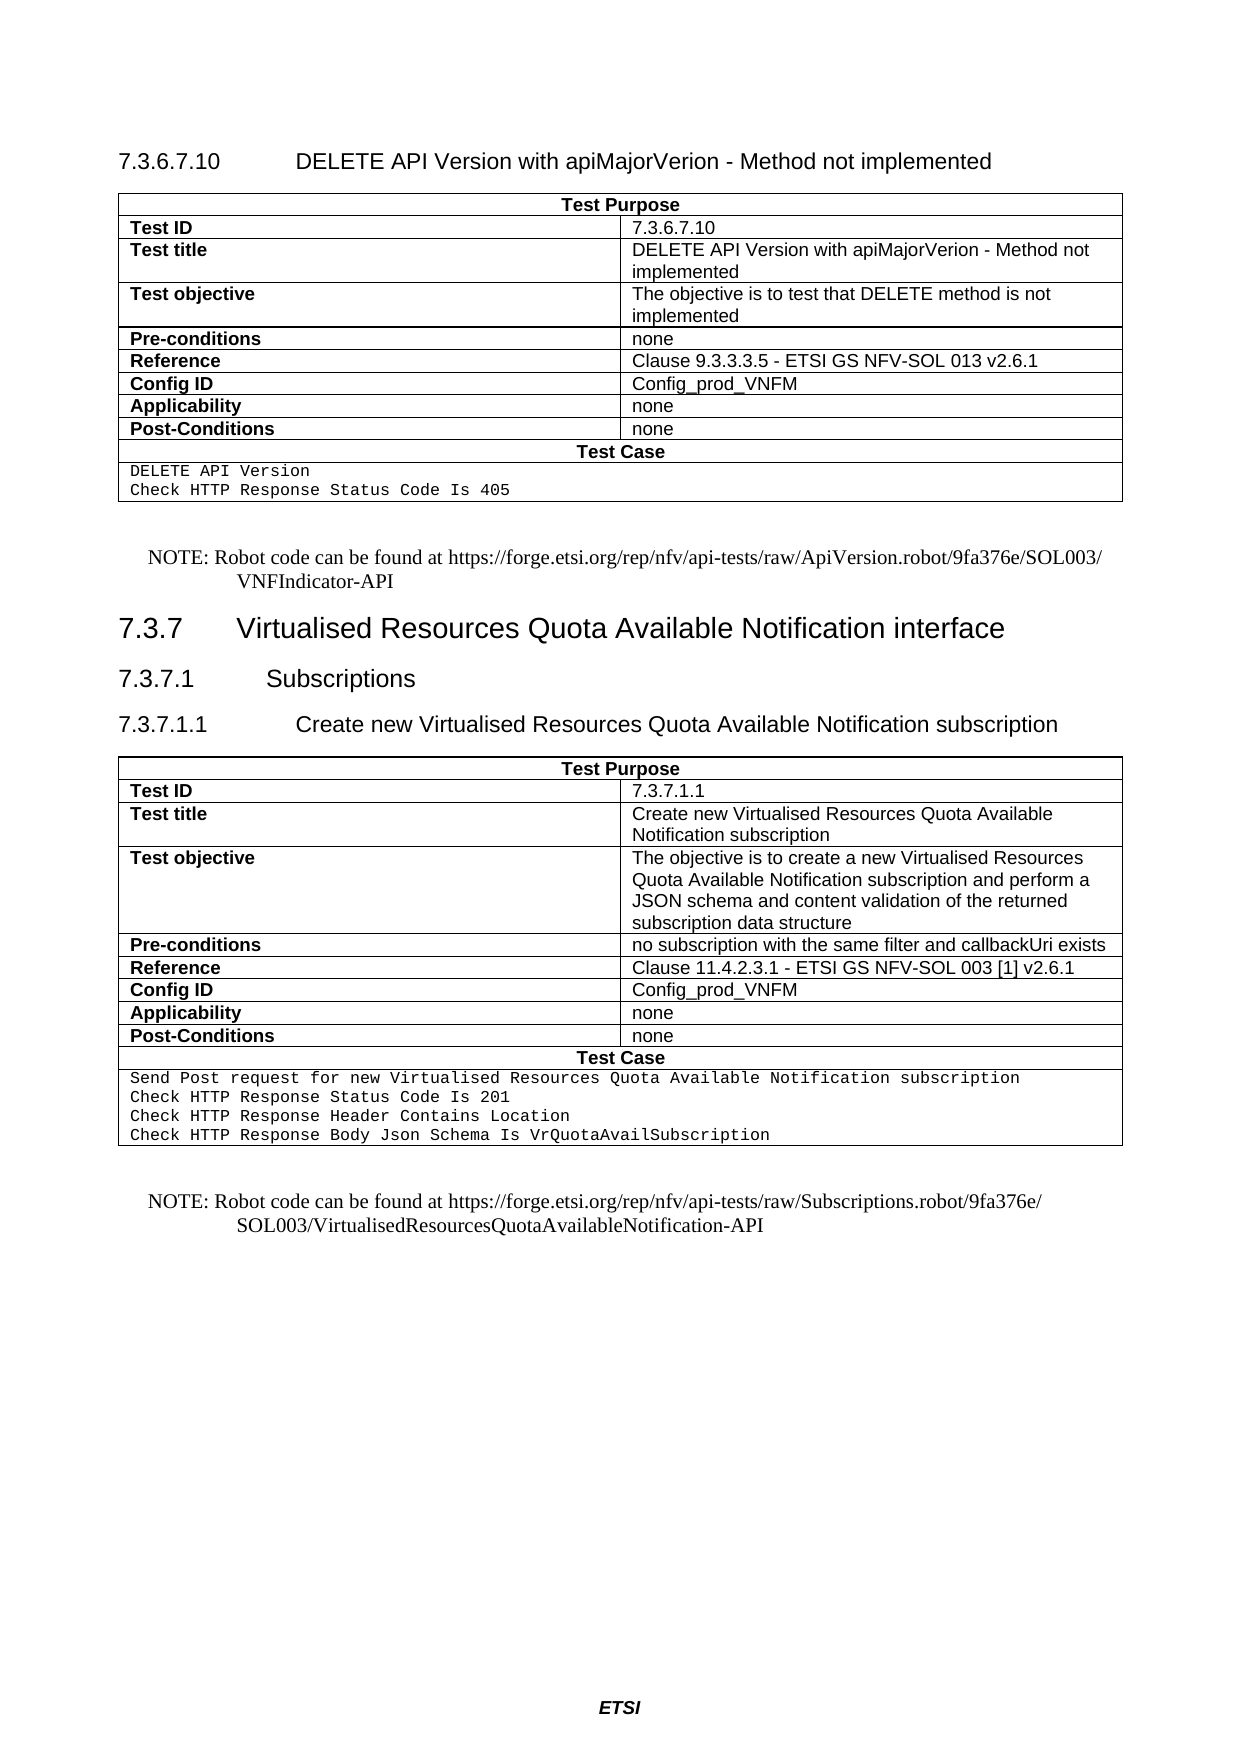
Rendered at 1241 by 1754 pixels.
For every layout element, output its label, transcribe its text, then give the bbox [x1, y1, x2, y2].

subtitle 7.3.6.7.10 DELETE API Version with apiMajorVerion - Method not implemented [118, 148, 1122, 174]
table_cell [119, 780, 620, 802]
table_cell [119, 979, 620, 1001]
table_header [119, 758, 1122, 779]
text NOTE: Robot code can be found at https://forge.etsi.org/rep/nfv/api-tests/raw/ApiVersion.robot/9fa376e/SOL003/VNFIndicator-API [148, 544, 1122, 593]
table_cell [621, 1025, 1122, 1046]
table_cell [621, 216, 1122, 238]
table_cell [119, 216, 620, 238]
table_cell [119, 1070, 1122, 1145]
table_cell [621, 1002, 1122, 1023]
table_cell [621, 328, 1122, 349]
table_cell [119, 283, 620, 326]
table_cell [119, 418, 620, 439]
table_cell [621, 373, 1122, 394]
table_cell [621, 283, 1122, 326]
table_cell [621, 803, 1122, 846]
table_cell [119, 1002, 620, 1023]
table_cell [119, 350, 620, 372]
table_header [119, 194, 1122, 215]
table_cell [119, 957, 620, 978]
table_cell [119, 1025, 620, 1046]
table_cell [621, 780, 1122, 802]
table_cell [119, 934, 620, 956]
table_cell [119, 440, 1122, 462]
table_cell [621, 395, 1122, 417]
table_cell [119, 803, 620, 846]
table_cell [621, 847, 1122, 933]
subtitle 7.3.7.1 Subscriptions [118, 664, 1122, 692]
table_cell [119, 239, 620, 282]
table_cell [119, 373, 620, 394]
text NOTE: Robot code can be found at https://forge.etsi.org/rep/nfv/api-tests/raw/Subscriptions.robot/9fa376e/SOL003/VirtualisedResourcesQuotaAvailableNotification-API [148, 1189, 1122, 1237]
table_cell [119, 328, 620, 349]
subtitle 7.3.7.1.1 Create new Virtualised Resources Quota Available Notification subscription [118, 711, 1122, 738]
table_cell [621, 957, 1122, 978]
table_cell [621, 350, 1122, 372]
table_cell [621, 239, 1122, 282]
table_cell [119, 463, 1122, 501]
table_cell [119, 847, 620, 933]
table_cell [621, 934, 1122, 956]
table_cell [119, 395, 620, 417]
subtitle 7.3.7 Virtualised Resources Quota Available Notification interface [118, 611, 1122, 645]
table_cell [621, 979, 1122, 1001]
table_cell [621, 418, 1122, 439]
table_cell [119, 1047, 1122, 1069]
